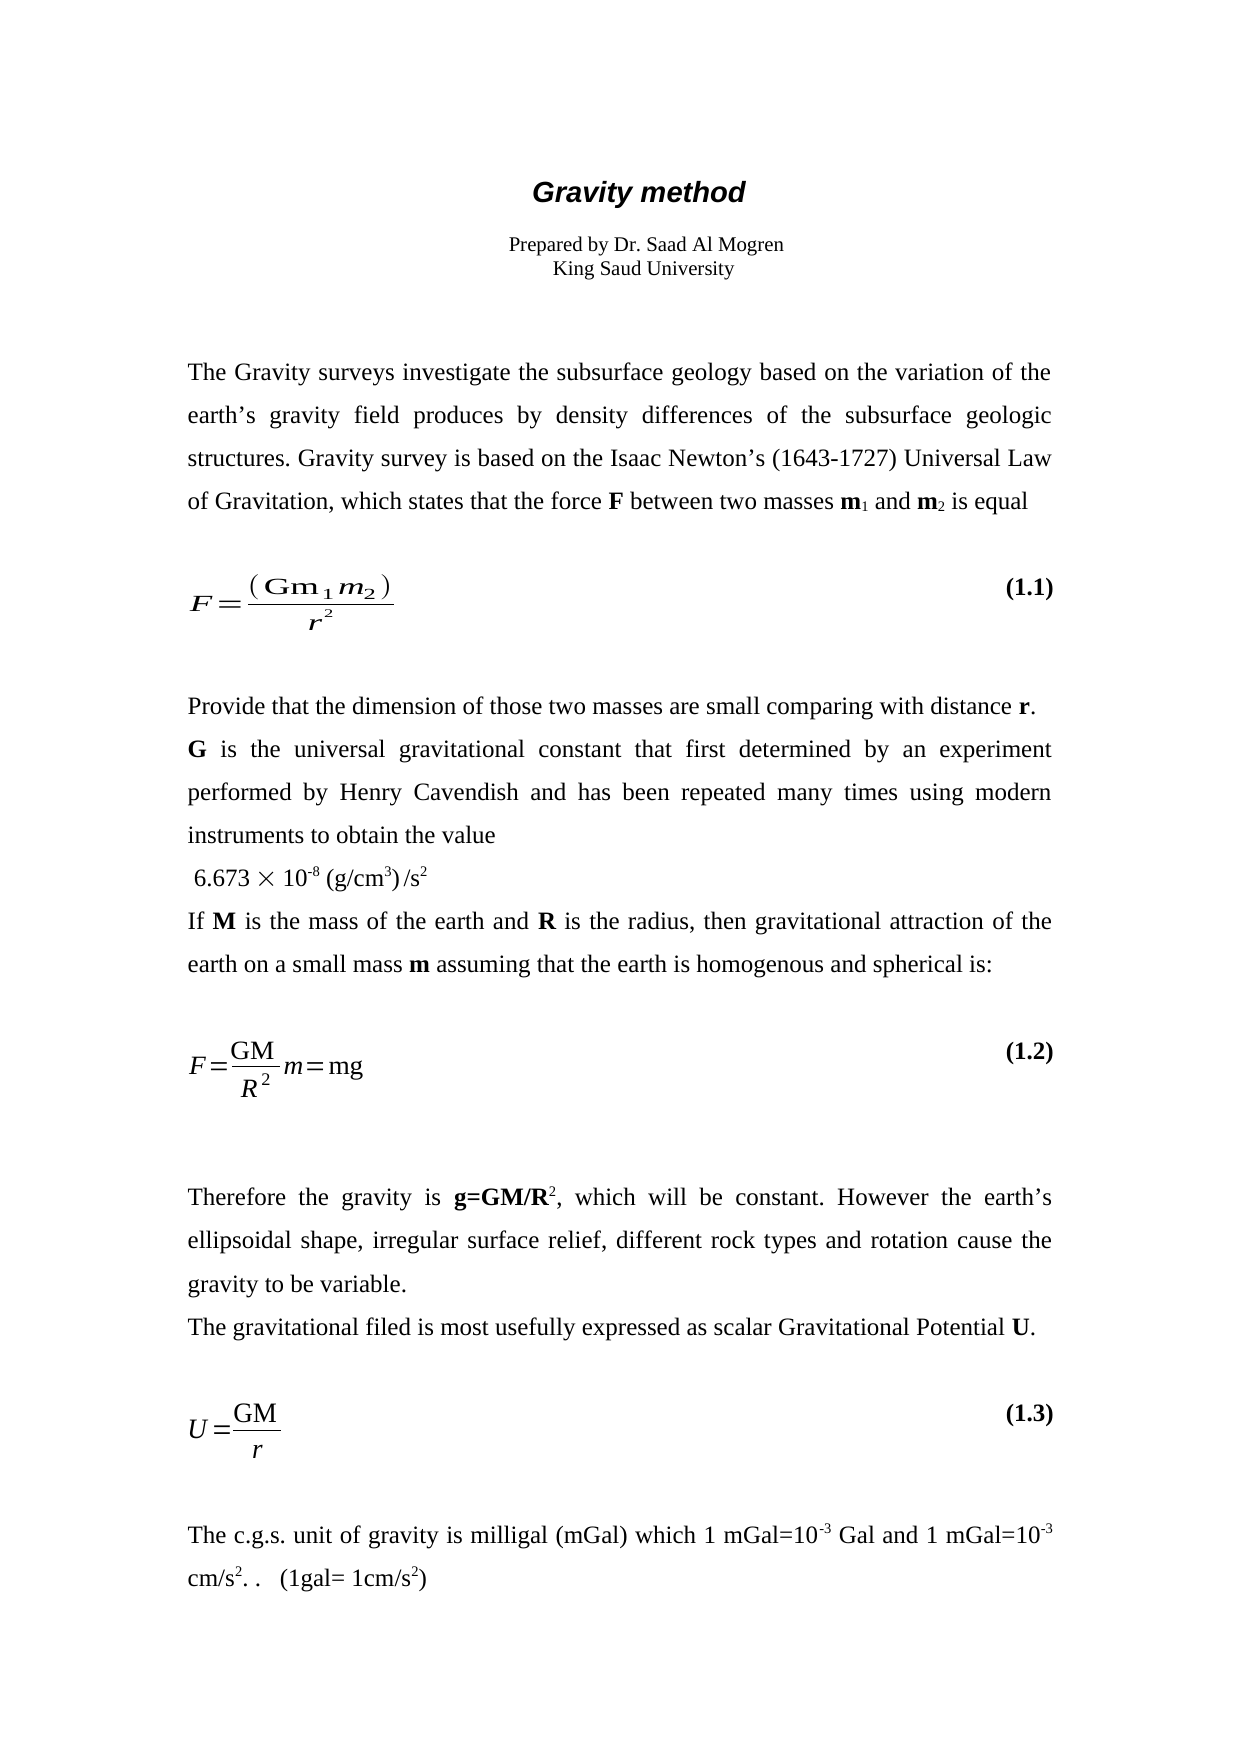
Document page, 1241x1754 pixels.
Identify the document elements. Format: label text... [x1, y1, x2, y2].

table_header (1.) [620, 1036, 1064, 1139]
subtitle Gravity method [225, 175, 1053, 208]
text The gravitational filed is most usefully expressed as scalar [187, 1312, 1053, 1341]
table_header [176, 1036, 620, 1139]
text G is the universal gravitational constant that first determined by an experiment performed by Henry Cavendish and has been repeated many times using modern instruments to obtain the value [187, 734, 1053, 849]
text The c.g.s. unit of gravity is milligal (mGal) which 1 mGal=10-3 Gal and 1 mGal=10-3 cm/s2. . (1gal= 1cm/s2) [187, 1520, 1053, 1592]
table_header (1.) [620, 1398, 1064, 1477]
text The Gravity surveys investigate the subsurface geology based on the variation of the earth’s gravity field produces by density differences of the subsurface geologic structures. Gravity survey is based on the Isaac Newton’s (1643-1727) Universal Law of Gravitation, which states that the force F between two masses m1 and m2 is equal [187, 357, 1053, 515]
text Therefore the gravity is g=GM/R2, which will be constant. However the earth’s ellipsoidal shape, irregular surface relief, different rock types and rotation cause the gravity to be variable. [187, 1182, 1053, 1297]
table_header [176, 1398, 620, 1477]
text Prepared by Dr. Saad Al Mogren [187, 232, 1053, 256]
text 6.673 10-8 (g/cm3) /s2 [187, 863, 1053, 892]
text If M is the mass of the earth and R is the radius, then gravitational attraction of the earth on a small mass m assuming that the earth is homogenous and spherical is: [187, 906, 1053, 978]
table_header (1.) [675, 572, 1064, 648]
text Provide that the dimension of those two masses are small comparing with distance r. [187, 691, 1053, 719]
table_header [176, 572, 675, 648]
